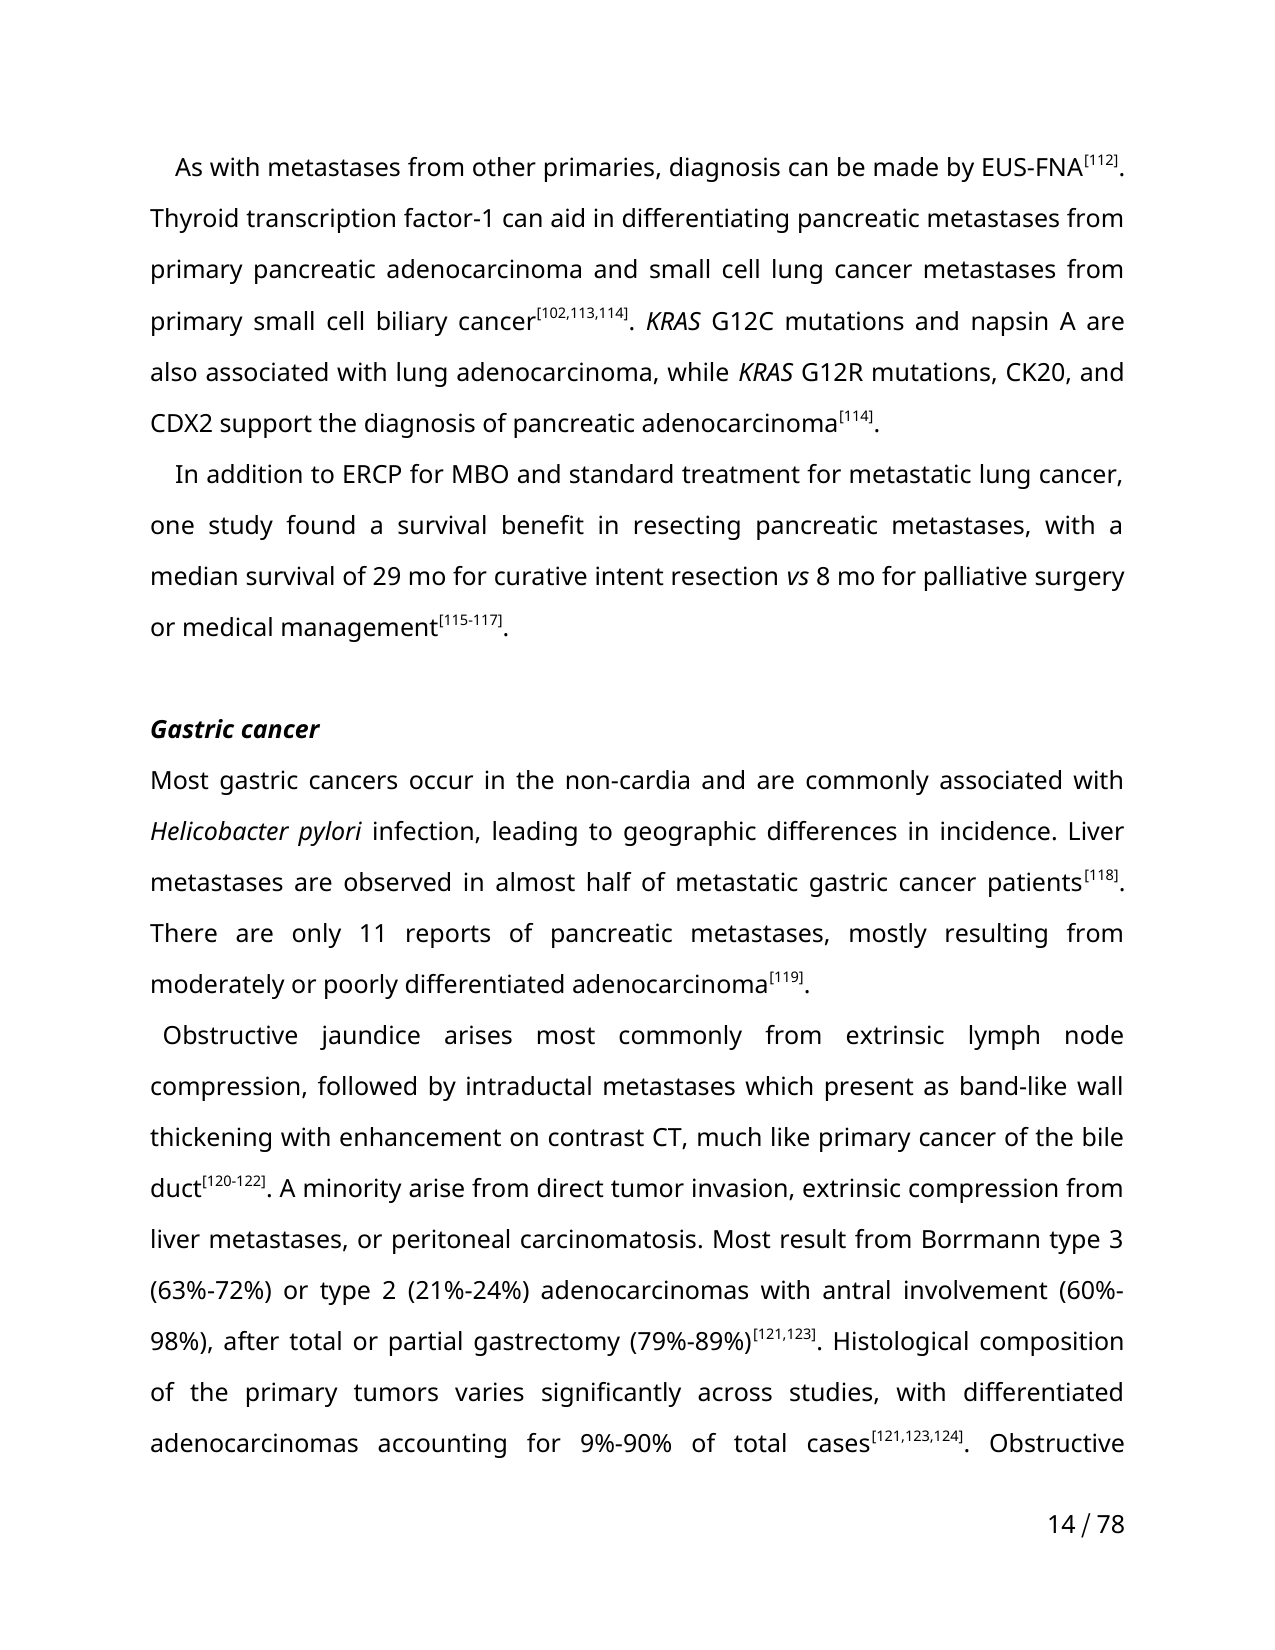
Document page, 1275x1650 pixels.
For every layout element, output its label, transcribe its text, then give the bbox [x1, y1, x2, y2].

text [150, 1018, 1125, 1460]
text As with metastases from other primaries, diagnosis can be made by EUS-FNA[112]. Thyroid transcription factor-1 can aid in differentiating pancreatic metastases from primary pancreatic adenocarcinoma and small cell lung cancer metastases from primary small cell biliary cancer[102,113,114]. KRAS G12C mutations and napsin A are also associated with lung adenocarcinoma, while KRAS G12R mutations, CK20, and CDX2 support the diagnosis of pancreatic adenocarcinoma[114]. [150, 150, 1125, 439]
text Most gastric cancers occur in the non-cardia and are commonly associated with Helicobacter pylori infection, leading to geographic differences in incidence. Liver metastases are observed in almost half of metastatic gastric cancer patients[118]. There are only 11 reports of pancreatic metastases, mostly resulting from moderately or poorly differentiated adenocarcinoma[119]. [150, 762, 1125, 1001]
text Gastric cancer [150, 711, 1125, 746]
text In addition to ERCP for MBO and standard treatment for metastatic lung cancer, one study found a survival benefit in resecting pancreatic metastases, with a median survival of 29 mo for curative intent resection vs 8 mo for palliative surgery or medical management[115-117]. [150, 456, 1125, 643]
